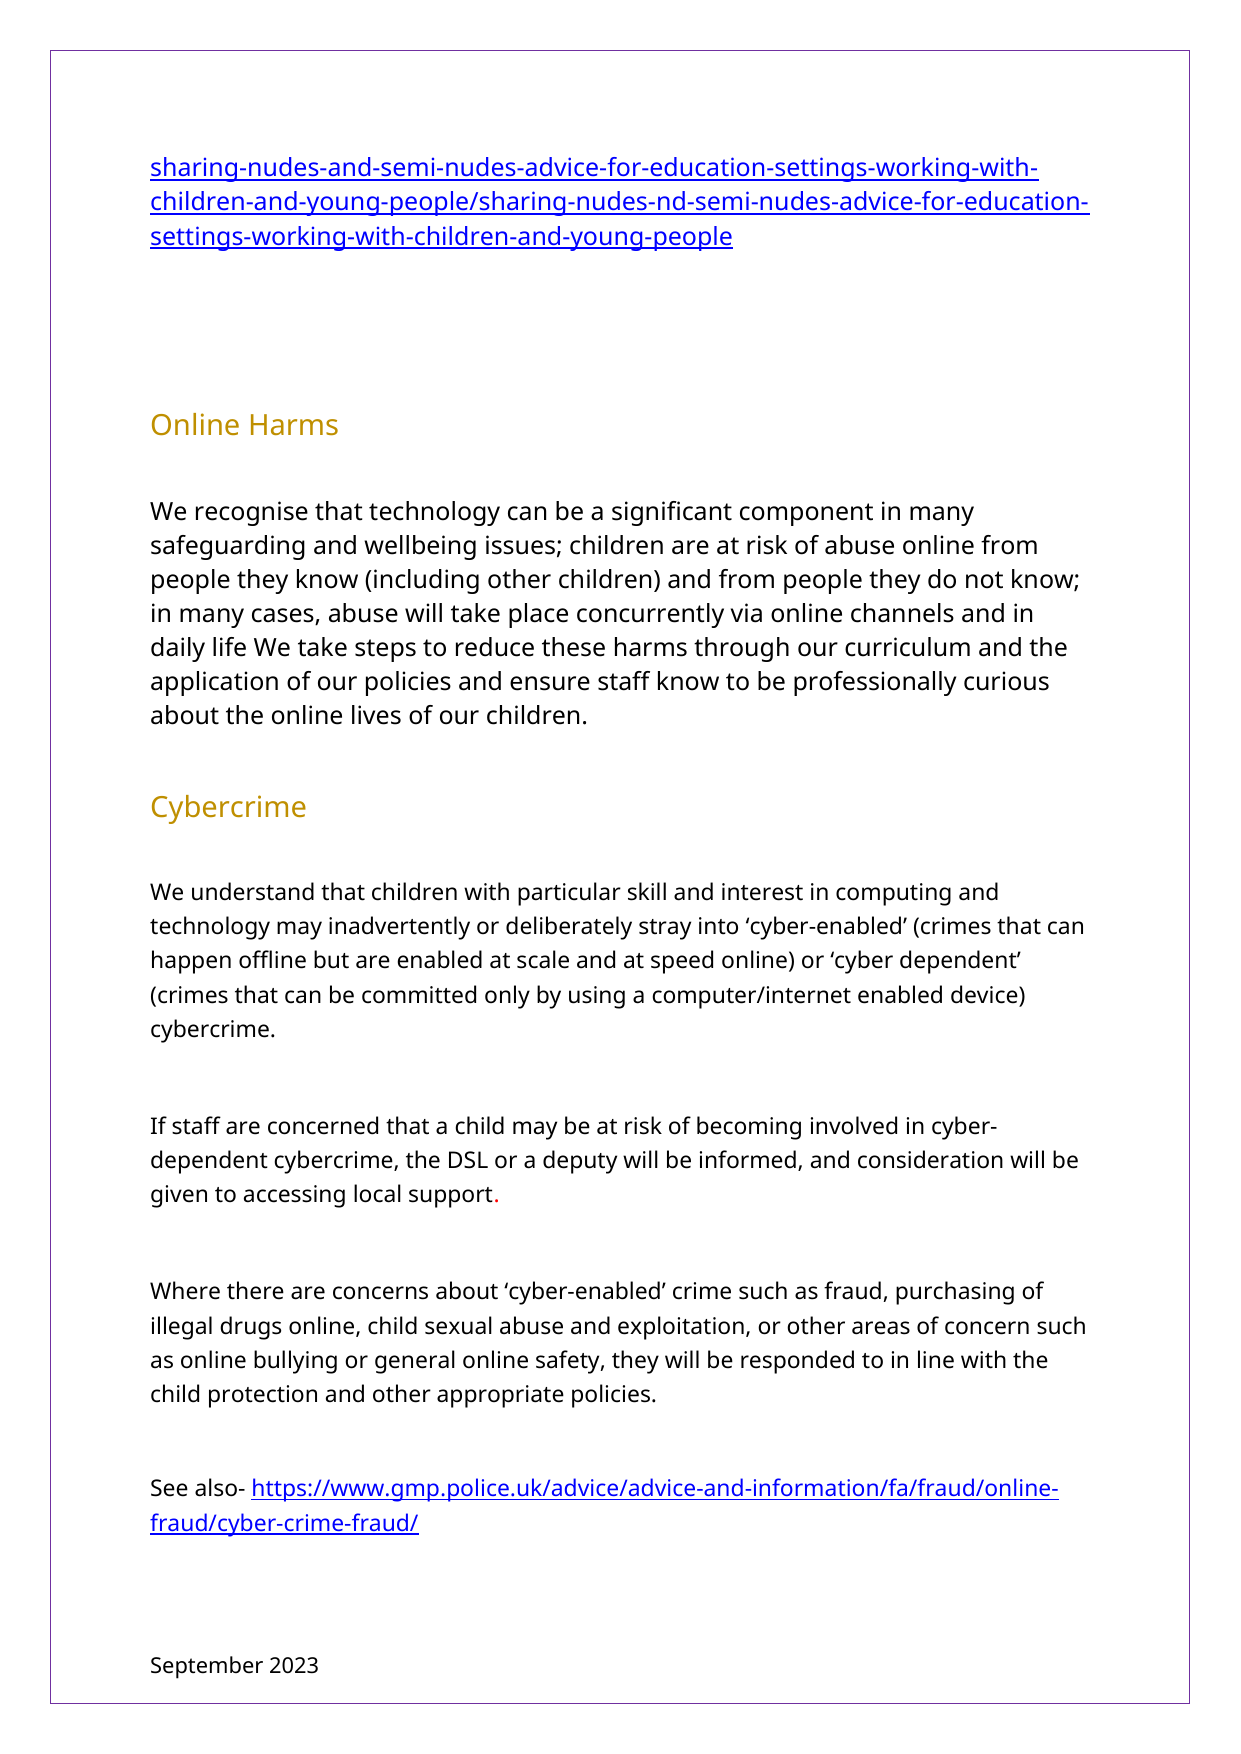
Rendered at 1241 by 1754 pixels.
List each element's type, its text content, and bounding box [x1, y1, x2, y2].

text Where there are concerns about ‘cyber-enabled’ crime such as fraud, purchasing of illegal drugs online, child sexual abuse and exploitation, or other areas of concern such as online bullying or general online safety, they will be responded to in line with the child protection and other appropriate policies. [150, 1275, 1090, 1409]
subtitle Cybercrime [150, 786, 1090, 826]
text If staff are concerned that a child may be at risk of becoming involved in cyber-dependent cybercrime, the DSL or a deputy will be informed, and consideration will be given to accessing local support. [150, 1110, 1090, 1210]
subtitle Online Harms [150, 404, 1090, 443]
text We understand that children with particular skill and interest in computing and technology may inadvertently or deliberately stray into ‘cyber-enabled’ (crimes that can happen offline but are enabled at scale and at speed online) or ‘cyber dependent’ (crimes that can be committed only by using a computer/internet enabled device) cybercrime. [150, 875, 1090, 1044]
text sharing-nudes-and-semi-nudes-advice-for-education-settings-working-with-children-and-young-people/sharing-nudes-nd-semi-nudes-advice-for-education-settings-working-with-children-and-young-people [150, 215, 1090, 252]
text See also- https://www.gmp.police.uk/advice/advice-and-information/fa/fraud/online-fraud/cyber-crime-fraud/ [150, 1472, 1090, 1538]
text sharing-nudes-and-semi-nudes-advice-for-education-settings-working-with-children-and-young-people/sharing-nudes-nd-semi-nudes-advice-for-education-settings-working-with-children-and-young-people [150, 150, 1090, 213]
text We recognise that technology can be a significant component in many safeguarding and wellbeing issues; children are at risk of abuse online from people they know (including other children) and from people they do not know; in many cases, abuse will take place concurrently via online channels and in daily life We take steps to reduce these harms through our curriculum and the application of our policies and ensure staff know to be professionally curious about the online lives of our children. [150, 493, 1090, 732]
